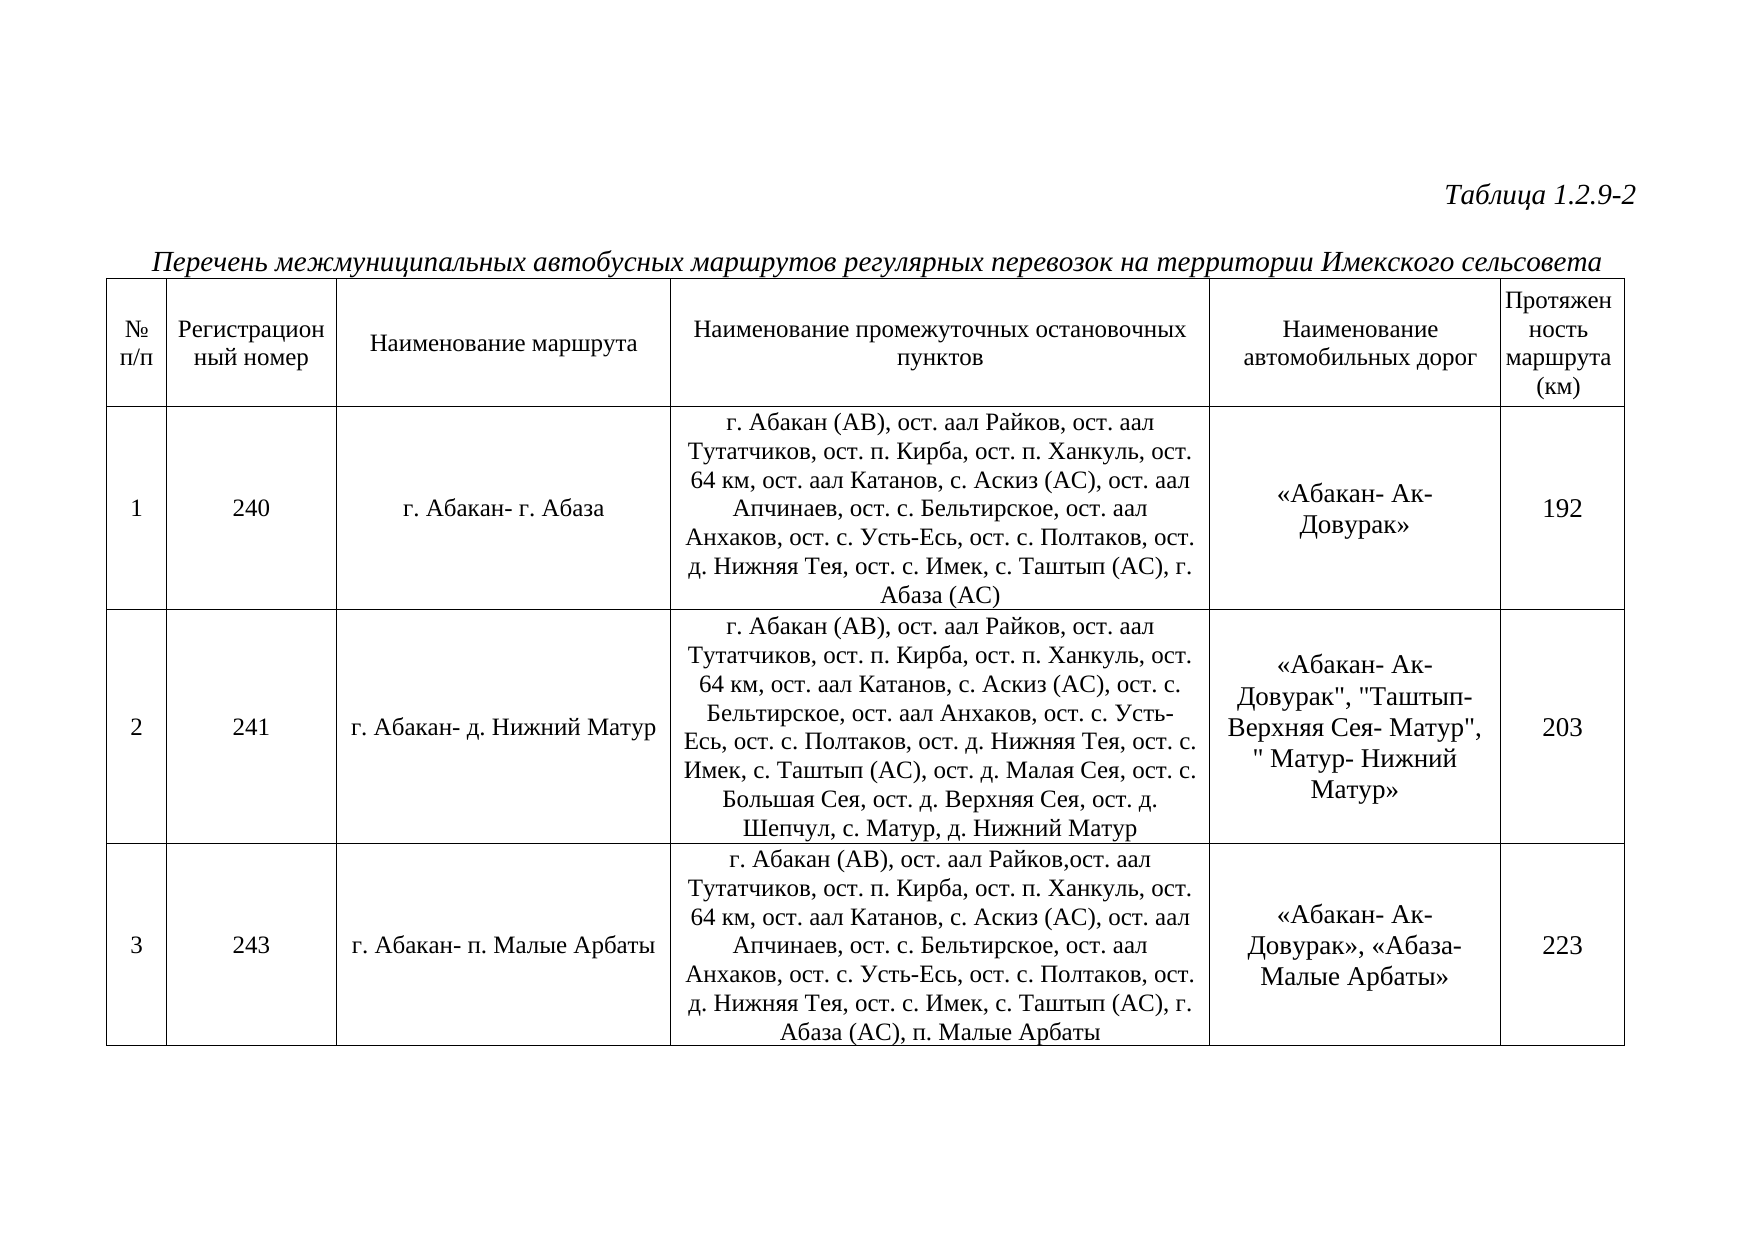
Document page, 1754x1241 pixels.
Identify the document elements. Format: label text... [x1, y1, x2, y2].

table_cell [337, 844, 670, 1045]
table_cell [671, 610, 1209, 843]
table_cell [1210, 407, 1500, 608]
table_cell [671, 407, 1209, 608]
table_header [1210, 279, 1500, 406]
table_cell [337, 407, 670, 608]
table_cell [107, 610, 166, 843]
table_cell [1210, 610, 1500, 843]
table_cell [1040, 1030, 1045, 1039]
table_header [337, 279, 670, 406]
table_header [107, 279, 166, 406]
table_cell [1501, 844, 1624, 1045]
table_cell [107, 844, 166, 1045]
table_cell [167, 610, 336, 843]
text Перечень межмуниципальных автобусных маршрутов регулярных перевозок на территории Имекского сельсовета [118, 244, 1636, 278]
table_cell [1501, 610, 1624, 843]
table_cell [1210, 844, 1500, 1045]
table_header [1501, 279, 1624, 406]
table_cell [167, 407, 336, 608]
text Таблица 1.2.9-2 [118, 177, 1636, 211]
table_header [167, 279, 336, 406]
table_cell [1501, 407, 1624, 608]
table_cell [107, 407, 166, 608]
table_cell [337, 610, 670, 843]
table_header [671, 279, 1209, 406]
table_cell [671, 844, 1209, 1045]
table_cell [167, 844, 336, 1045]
